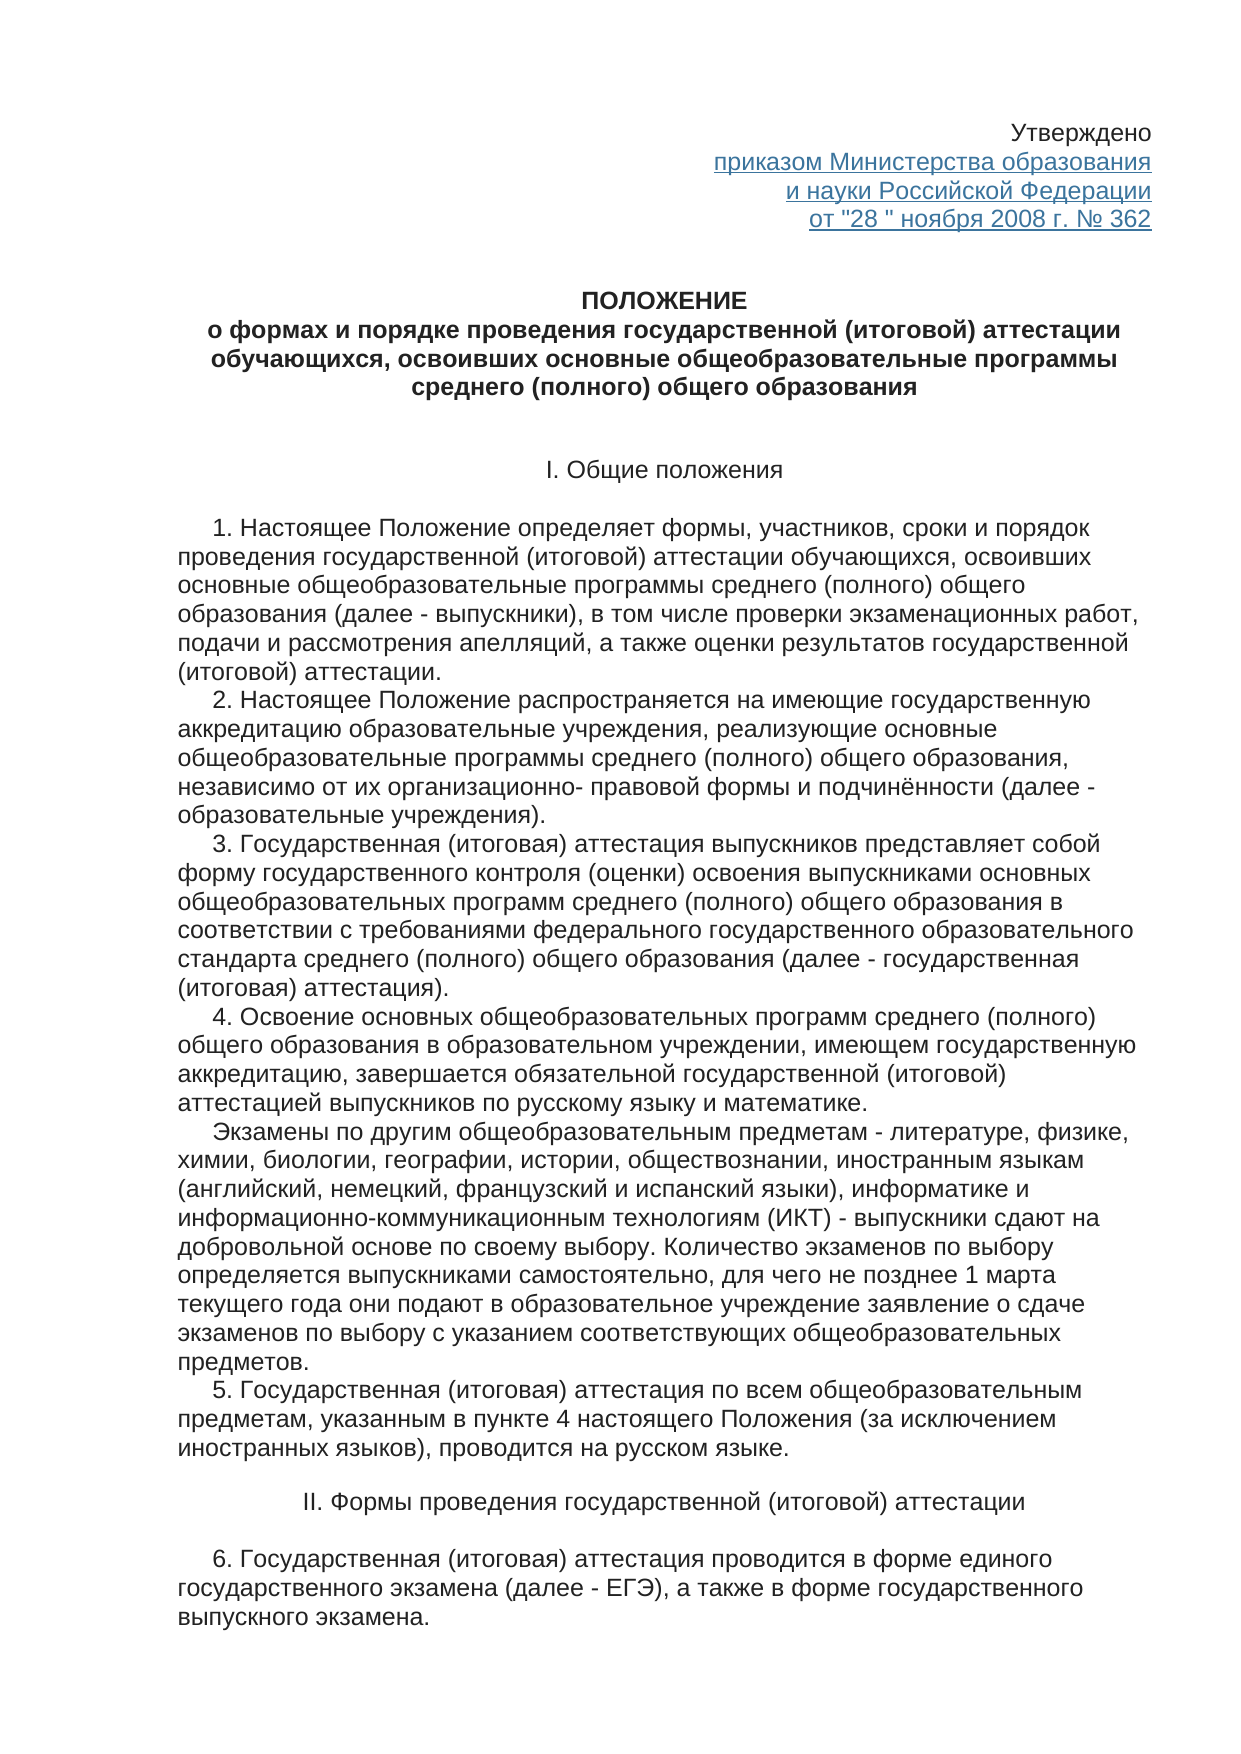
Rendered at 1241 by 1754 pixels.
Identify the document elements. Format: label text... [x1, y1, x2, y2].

text II. Формы проведения государственной (итоговой) аттестации [177, 1487, 1152, 1515]
text Утверждено приказом Министерства образования и науки Российской Федерации от "28 " ноября 2008 г. № 362 [177, 118, 1152, 261]
text I. Общие положения [177, 455, 1152, 484]
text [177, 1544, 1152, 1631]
text ПОЛОЖЕНИЕ о формах и порядке проведения государственной (итоговой) аттестации обучающихся, освоивших основные общеобразовательные программы среднего (полного) общего образования [177, 286, 1152, 401]
text 1. Настоящее Положение определяет формы, участников, сроки и порядок проведения государственной (итоговой) аттестации обучающихся, освоивших основные общеобразовательные программы среднего (полного) общего образования (далее - выпускники), в том числе проверки экзаменационных работ, подачи и рассмотрения апелляций, а также оценки результатов государственной (итоговой) аттестации. 2. Настоящее Положение распространяется на имеющие государственную аккредитацию образовательные учреждения, реализующие основные общеобразовательные программы среднего (полного) общего образования, независимо от их организационно- правовой формы и подчинённости (далее - образовательные учреждения). 3. Государственная (итоговая) аттестация выпускников представляет собой форму государственного контроля (оценки) освоения выпускниками основных общеобразовательных программ среднего (полного) общего образования в соответствии с требованиями федерального государственного образовательного стандарта среднего (полного) общего образования (далее - государственная (итоговая) аттестация). 4. Освоение основных общеобразовательных программ среднего (полного) общего образования в образовательном учреждении, имеющем государственную аккредитацию, завершается обязательной государственной (итоговой) аттестацией выпускников по русскому языку и математике. Экзамены по другим общеобразовательным предметам - литературе, физике, химии, биологии, географии, истории, обществознании, иностранным языкам (английский, немецкий, французский и испанский языки), информатике и информационно-коммуникационным технологиям (ИКТ) - выпускники сдают на добровольной основе по своему выбору. Количество экзаменов по выбору определяется выпускниками самостоятельно, для чего не позднее 1 марта текущего года они подают в образовательное учреждение заявление о сдаче экзаменов по выбору с указанием соответствующих общеобразовательных предметов. 5. Государственная (итоговая) аттестация по всем общеобразовательным предметам, указанным в пункте 4 настоящего Положения (за исключением иностранных языков), проводится на русском языке. [177, 513, 1152, 1462]
